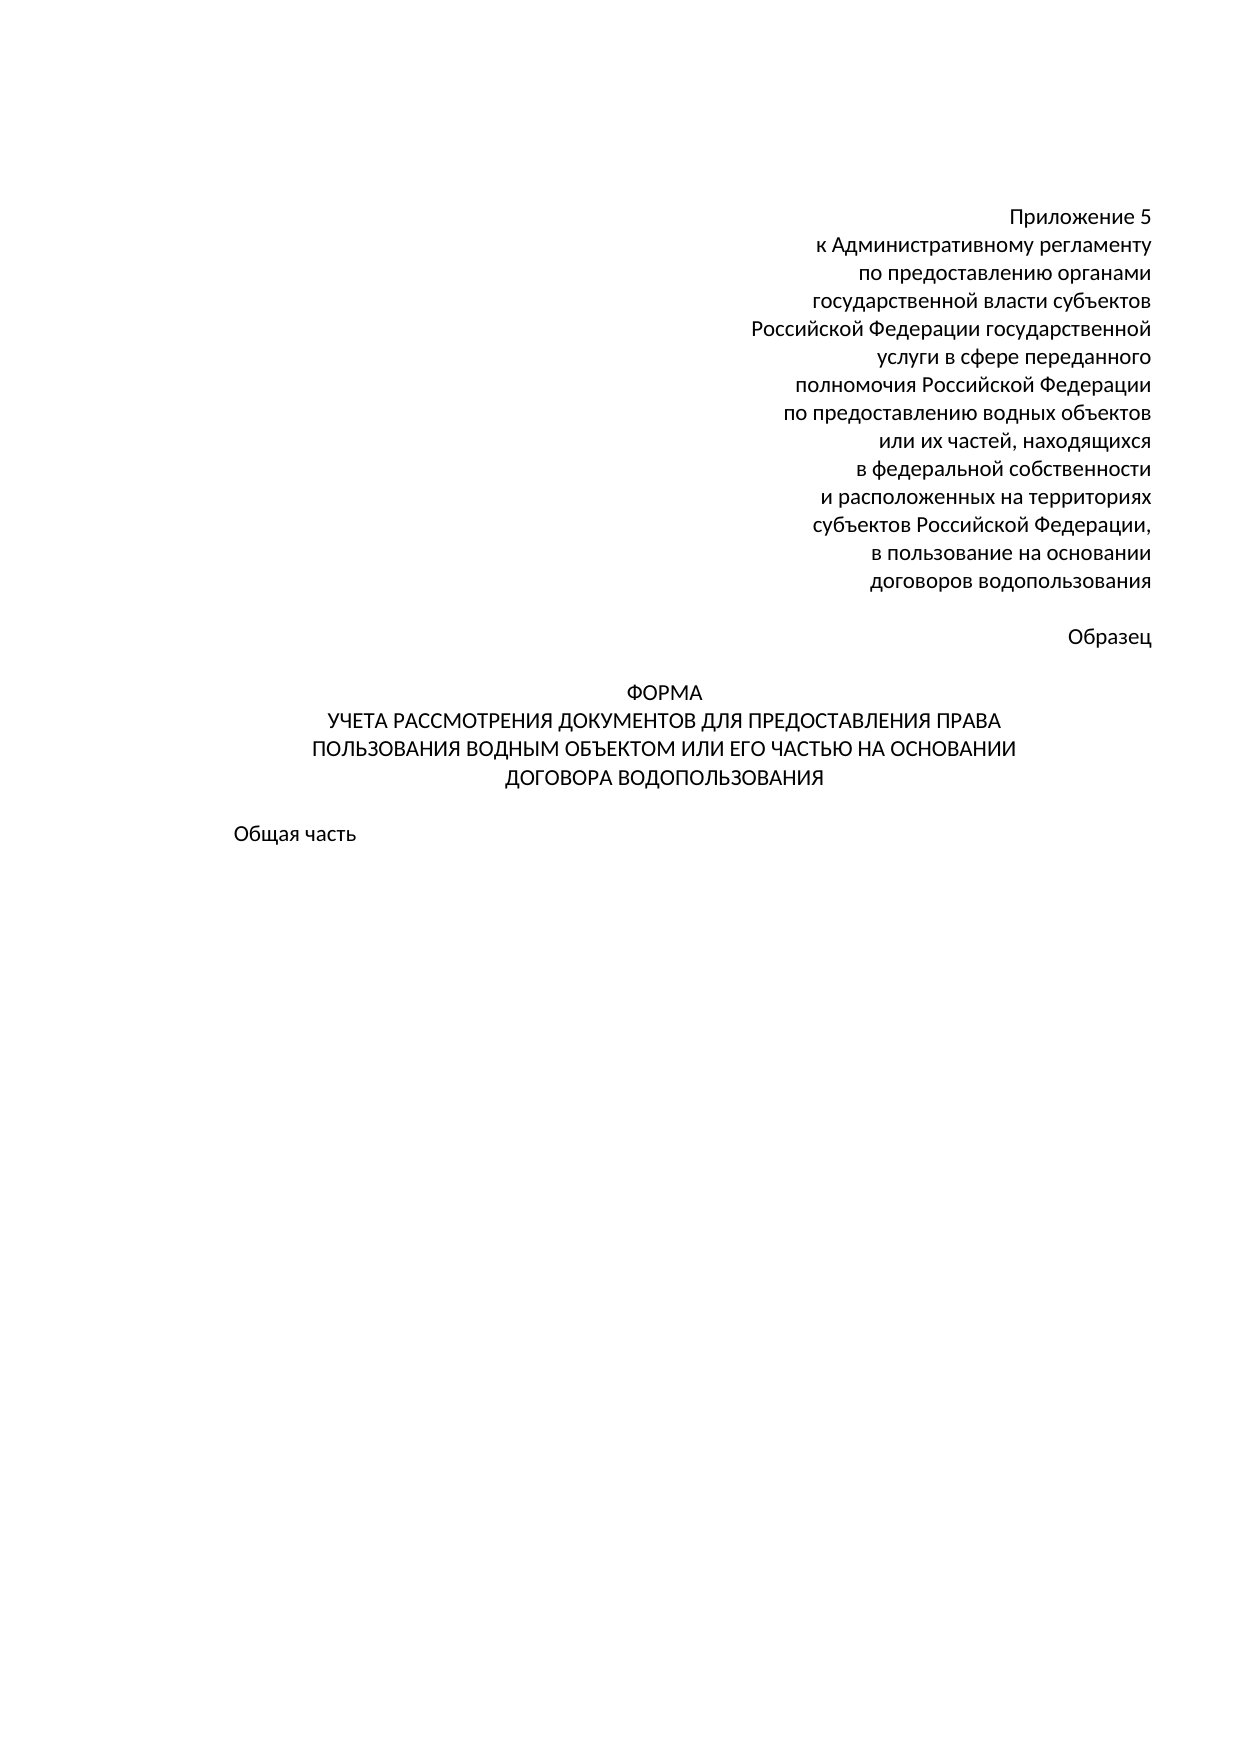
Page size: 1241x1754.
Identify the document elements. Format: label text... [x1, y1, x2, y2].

text к Административному регламенту [177, 230, 1152, 258]
text УЧЕТА РАССМОТРЕНИЯ ДОКУМЕНТОВ ДЛЯ ПРЕДОСТАВЛЕНИЯ ПРАВА [177, 707, 1152, 734]
text полномочия Российской Федерации [177, 370, 1152, 398]
text по предоставлению водных объектов [177, 398, 1152, 426]
text в пользование на основании [177, 538, 1152, 566]
text Приложение 5 [177, 202, 1152, 230]
text ПОЛЬЗОВАНИЯ ВОДНЫМ ОБЪЕКТОМ ИЛИ ЕГО ЧАСТЬЮ НА ОСНОВАНИИ [177, 734, 1152, 763]
text по предоставлению органами [177, 258, 1152, 286]
text ДОГОВОРА ВОДОПОЛЬЗОВАНИЯ [177, 763, 1152, 791]
text услуги в сфере переданного [177, 342, 1152, 370]
text в федеральной собственности [177, 454, 1152, 482]
text или их частей, находящихся [177, 426, 1152, 454]
text договоров водопользования [177, 566, 1152, 594]
text и расположенных на территориях [177, 482, 1152, 510]
text государственной власти субъектов [177, 286, 1152, 314]
text ФОРМА [177, 678, 1152, 707]
text Российской Федерации государственной [177, 314, 1152, 342]
text субъектов Российской Федерации, [177, 510, 1152, 538]
text Образец [177, 622, 1152, 651]
text Общая часть [177, 819, 1152, 847]
